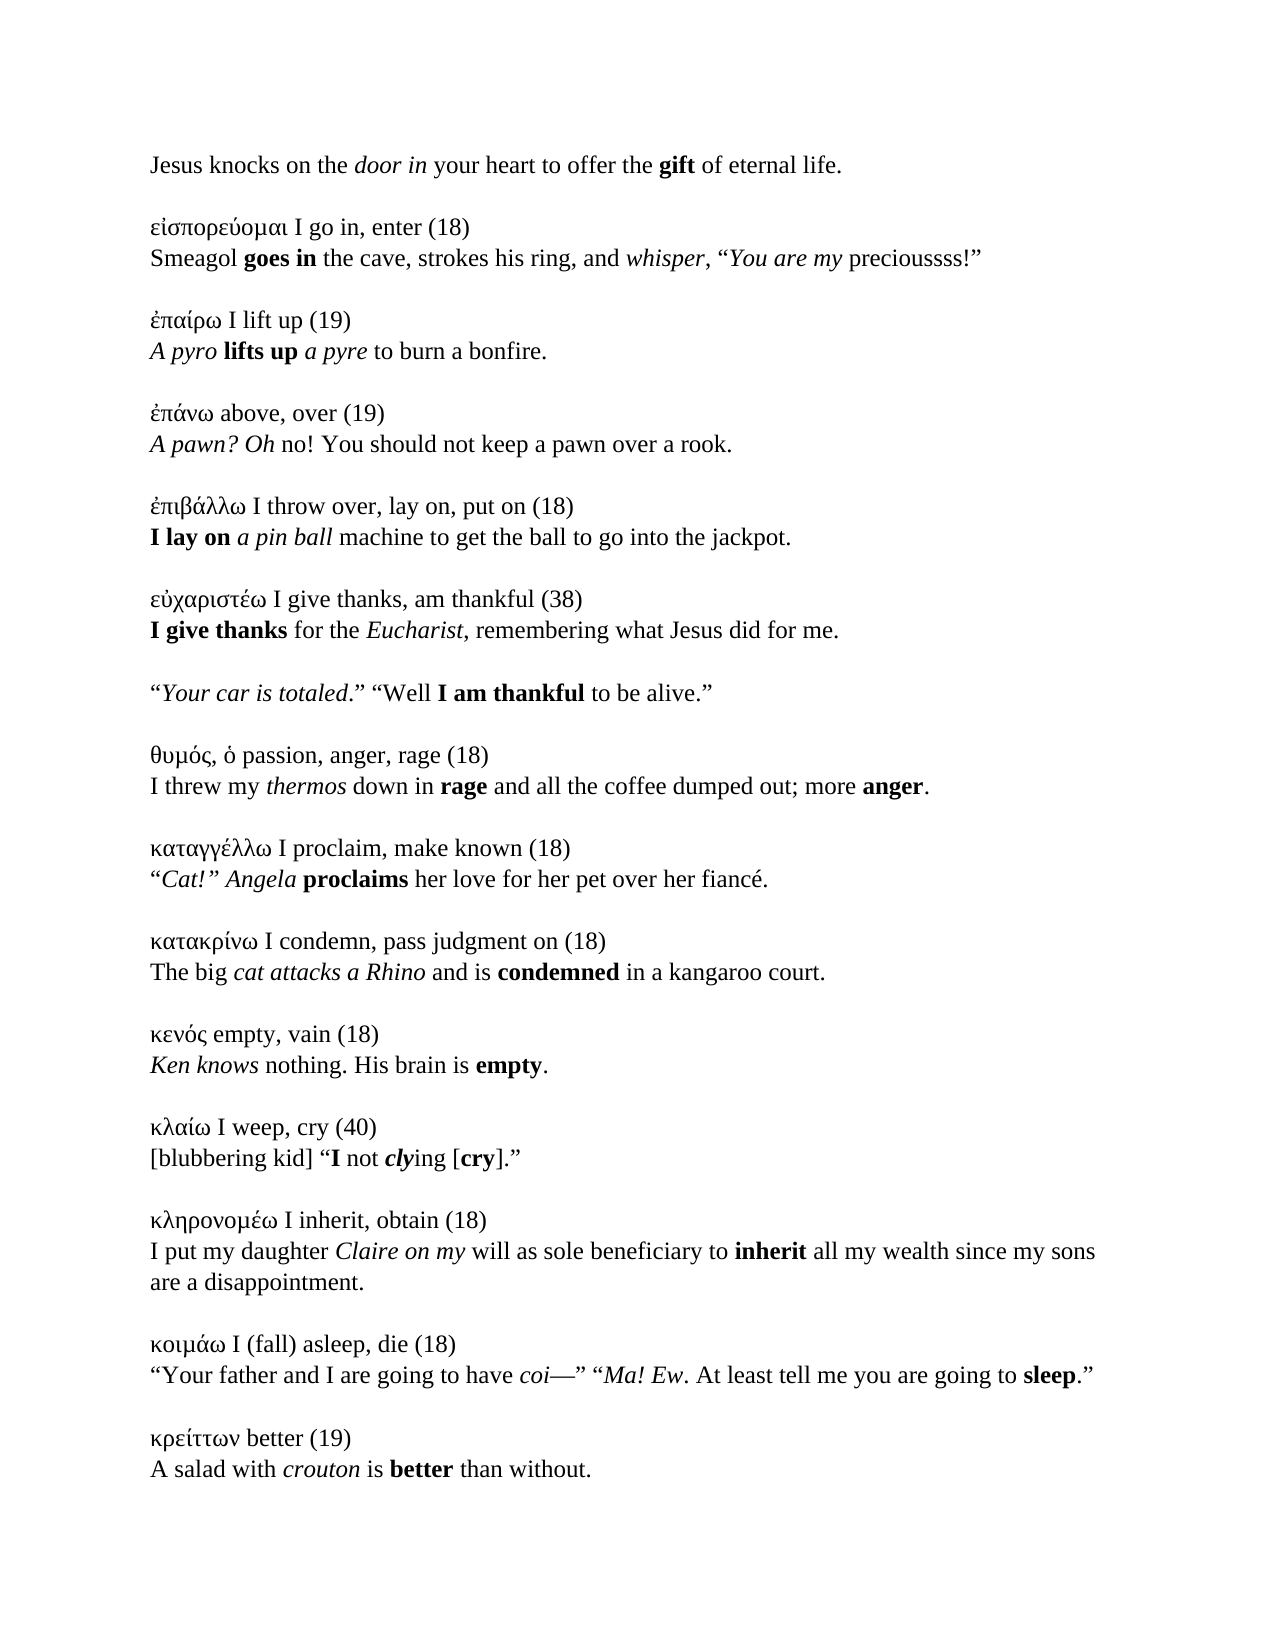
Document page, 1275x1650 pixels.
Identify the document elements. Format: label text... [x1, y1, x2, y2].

text κενός empty, vain (18) [150, 1019, 1125, 1048]
text I give thanks for the Eucharist, remembering what Jesus did for me. [150, 616, 1125, 644]
text καταγγέλλω I proclaim, make known (18) [150, 833, 1125, 862]
text I put my daughter Claire on my will as sole beneficiary to inherit all my wealth since my sons are a disappointment. [150, 1236, 1125, 1296]
text κοιµάω I (fall) asleep, die (18) [150, 1329, 1125, 1358]
text A salad with crouton is better than without. [150, 1454, 1125, 1482]
text θυµός, ὁ passion, anger, rage (18) [150, 740, 1125, 768]
text κλαίω I weep, cry (40) [150, 1112, 1125, 1141]
text A pawn? Oh no! You should not keep a pawn over a rook. [150, 429, 1125, 458]
text ἐπαίρω I lift up (19) [150, 305, 1125, 334]
text Jesus knocks on the door in your heart to offer the gift of eternal life. [150, 150, 1125, 179]
text Ken knows nothing. His brain is empty. [150, 1050, 1125, 1079]
text “Your father and I are going to have coi—” “Ma! Ew. At least tell me you are going to sleep.” [150, 1361, 1125, 1389]
text “Your car is totaled.” “Well I am thankful to be alive.” [150, 678, 1125, 706]
text εὐχαριστέω I give thanks, am thankful (38) [150, 584, 1125, 613]
text κατακρίνω I condemn, pass judgment on (18) [150, 926, 1125, 955]
text “Cat!” Angela proclaims her love for her pet over her fiancé. [150, 864, 1125, 893]
text εἰσπορεύοµαι I go in, enter (18) [150, 212, 1125, 241]
text κρείττων better (19) [150, 1423, 1125, 1451]
text κληρονοµέω I inherit, obtain (18) [150, 1205, 1125, 1234]
text ἐπιβάλλω I throw over, lay on, put on (18) [150, 491, 1125, 520]
text A pyro lifts up a pyre to burn a bonfire. [150, 336, 1125, 365]
text I lay on a pin ball machine to get the ball to go into the jackpot. [150, 522, 1125, 551]
text I threw my thermos down in rage and all the coffee dumped out; more anger. [150, 771, 1125, 799]
text ἐπάνω above, over (19) [150, 398, 1125, 427]
text [blubbering kid] “I not clying [cry].” [150, 1143, 1125, 1172]
text Smeagol goes in the cave, strokes his ring, and whisper, “You are my precioussss!” [150, 243, 1125, 272]
text The big cat attacks a Rhino and is condemned in a kangaroo court. [150, 957, 1125, 986]
